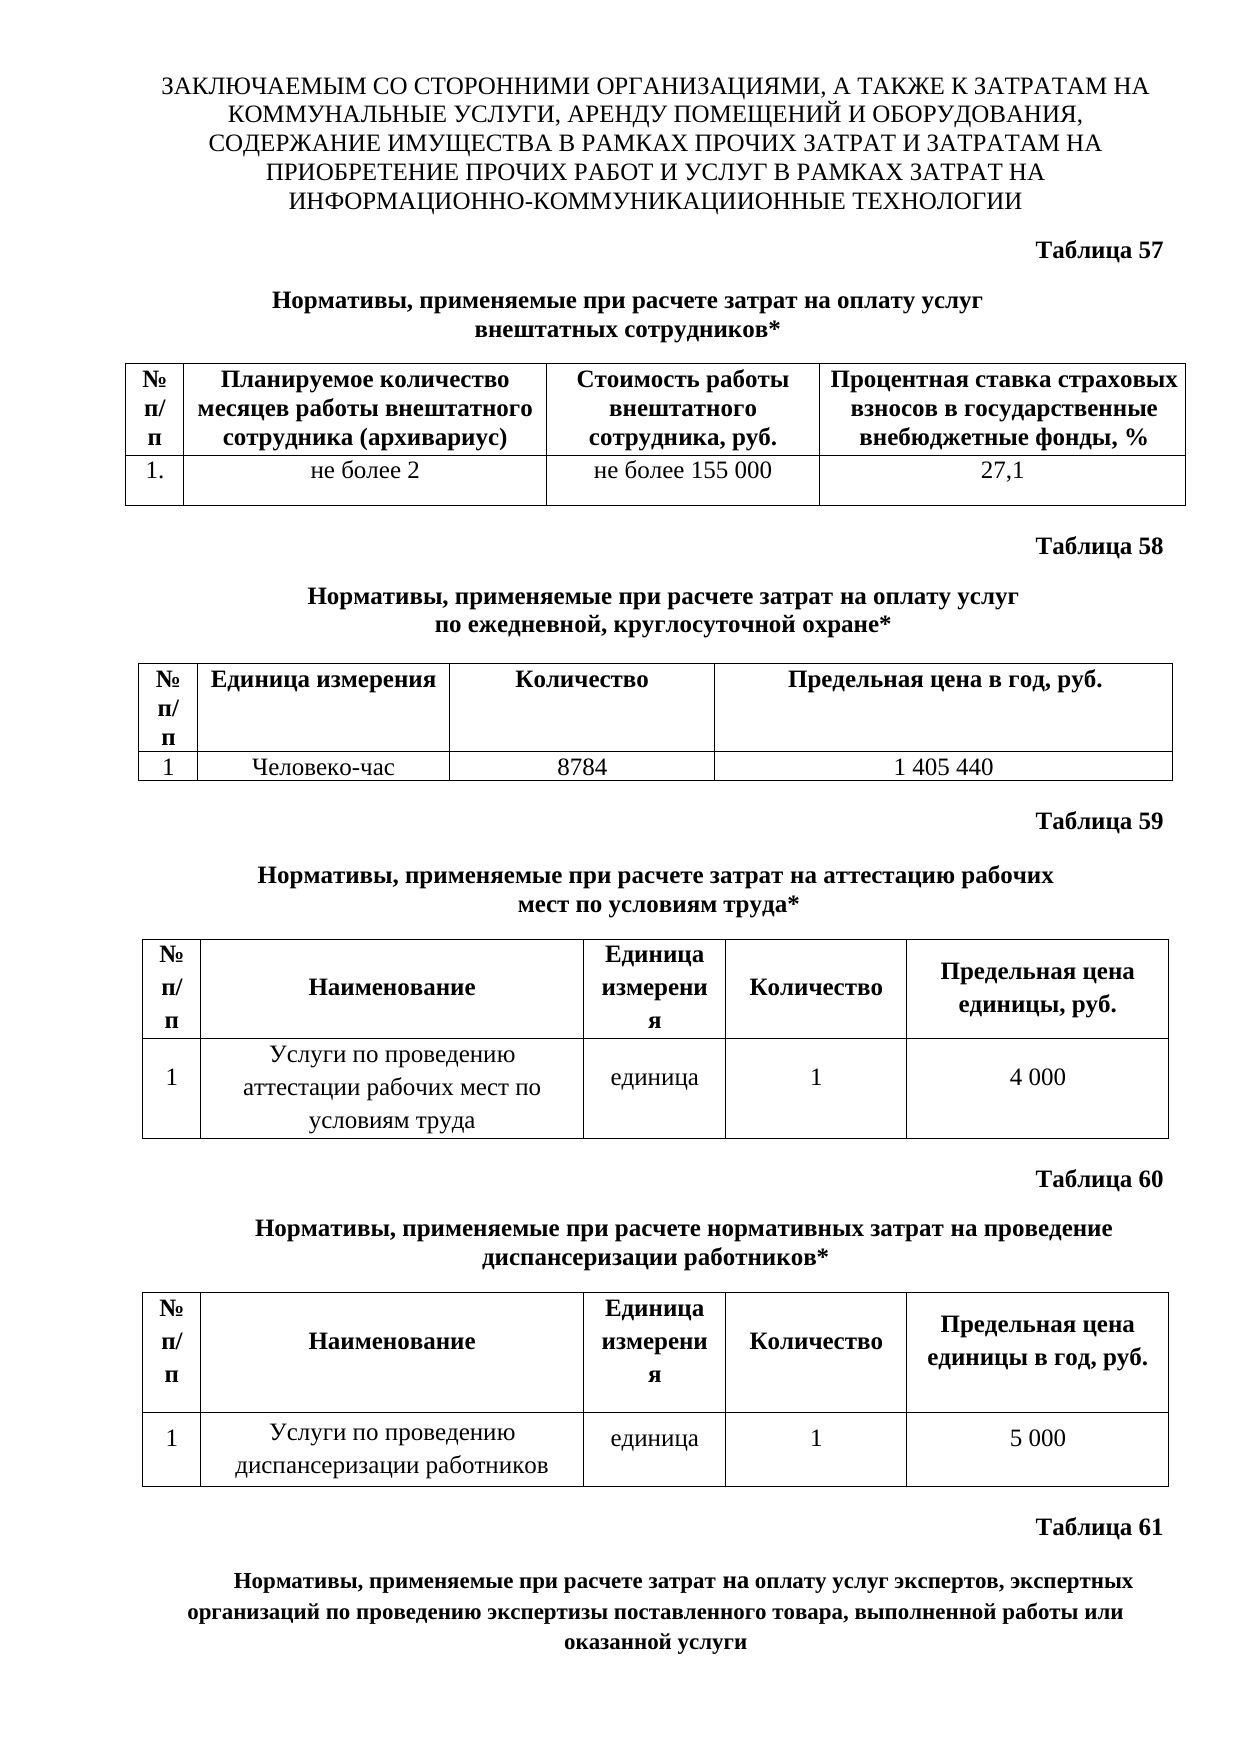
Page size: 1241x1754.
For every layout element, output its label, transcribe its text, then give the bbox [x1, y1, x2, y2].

table_header Стоимость работы внештатного сотрудника, руб. [547, 364, 819, 454]
table_cell Человеко-час [198, 752, 449, 780]
text Таблица 61 [148, 1512, 1163, 1540]
table_header Предельная цена в год, руб. [715, 664, 1172, 751]
table_header № п/п [126, 364, 183, 454]
table_header Единица измерения [584, 1293, 725, 1412]
text Таблица 60 [148, 1164, 1163, 1193]
table_cell 1 [139, 752, 197, 780]
text Нормативы, применяемые при расчете затрат на оплату услуг [148, 581, 1163, 609]
table_cell единица [584, 1039, 725, 1138]
table_cell 1 405 440 [715, 752, 1172, 780]
table_header Предельная цена единицы, руб. [907, 940, 1168, 1038]
table_header Количество [726, 940, 906, 1038]
table_cell 8784 [450, 752, 714, 780]
table_header Планируемое количество месяцев работы внештатного сотрудника (архивариус) [184, 364, 546, 454]
table_header Единица измерения [198, 664, 449, 751]
text Таблица 57 [148, 235, 1163, 264]
text мест по условиям труда* [148, 889, 1163, 918]
table_header Количество [726, 1293, 906, 1412]
text Таблица 58 [148, 531, 1163, 560]
table_cell 27,1 [820, 456, 1185, 505]
table_cell единица [584, 1413, 725, 1486]
table_header Наименование [201, 1293, 583, 1412]
table_cell 1 [143, 1413, 200, 1486]
text Нормативы, применяемые при расчете затрат на аттестацию рабочих [148, 860, 1163, 889]
text Нормативы, применяемые при расчете затрат на оплату услуг экспертов, экспертных организаций по проведению экспертизы поставленного товара, выполненной работы или оказанной услуги [148, 1565, 1163, 1654]
table_header Процентная ставка страховых взносов в государственные внебюджетные фонды, % [820, 364, 1185, 454]
table_header № п/п [143, 1293, 200, 1412]
table_cell не более 155 000 [547, 456, 819, 505]
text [148, 71, 1163, 214]
text по ежедневной, круглосуточной охране* [148, 609, 1163, 638]
table_header Количество [450, 664, 714, 751]
text Нормативы, применяемые при расчете затрат на оплату услуг внештатных сотрудников* [207, 285, 1048, 342]
table_cell 5 000 [907, 1413, 1168, 1486]
text Таблица 59 [148, 806, 1163, 835]
table_cell Услуги по проведению аттестации рабочих мест по условиям труда [201, 1039, 583, 1138]
text Нормативы, применяемые при расчете нормативных затрат на проведение диспансеризации работников* [148, 1213, 1163, 1271]
table_header Наименование [201, 940, 583, 1038]
table_header Предельная цена единицы в год, руб. [907, 1293, 1168, 1412]
table_header № п/п [143, 940, 200, 1038]
table_header Единица измерения [584, 940, 725, 1038]
table_cell не более 2 [184, 456, 546, 505]
table_cell 1 [143, 1039, 200, 1138]
table_cell Услуги по проведению диспансеризации работников [201, 1413, 583, 1486]
table_cell 4 000 [907, 1039, 1168, 1138]
table_cell 1 [726, 1039, 906, 1138]
table_cell 1. [126, 456, 183, 505]
table_cell 1 [726, 1413, 906, 1486]
table_header № п/п [139, 664, 197, 751]
